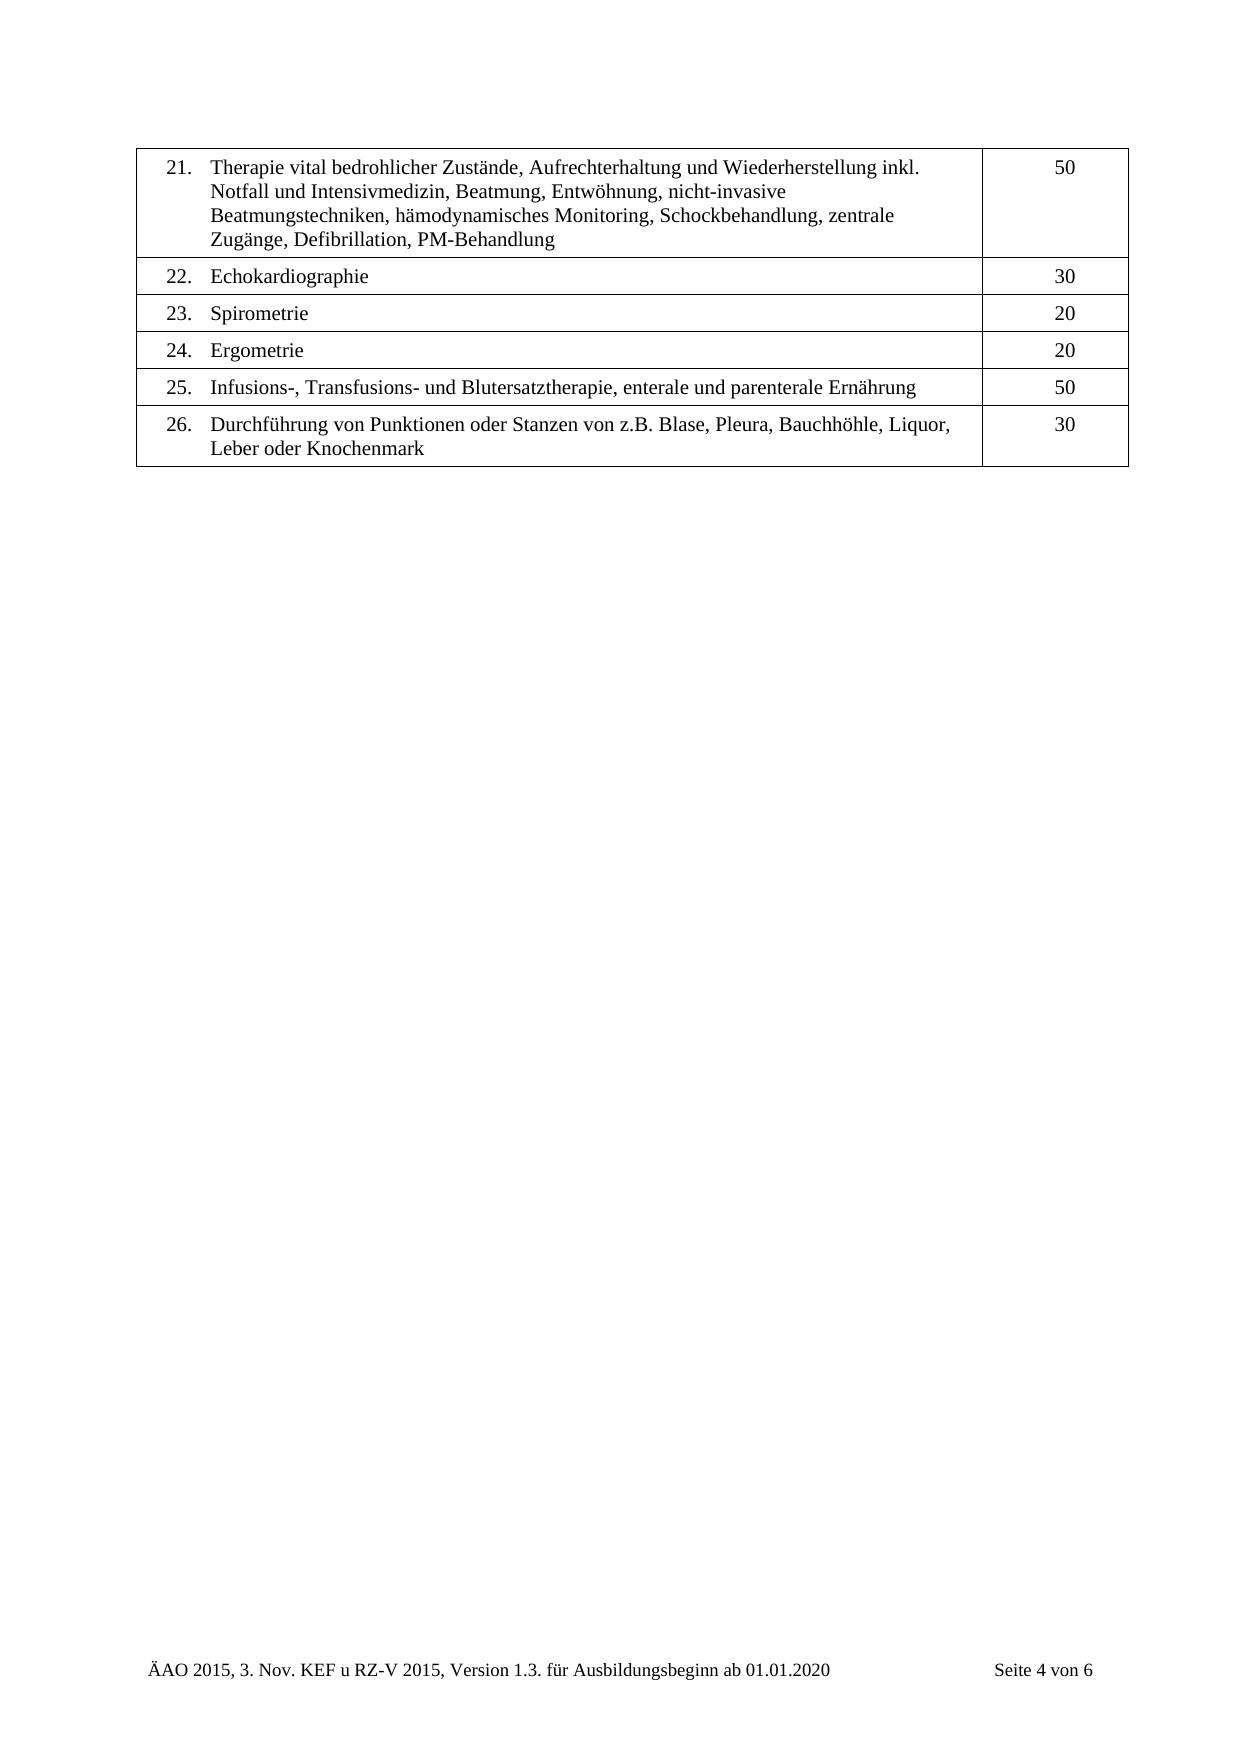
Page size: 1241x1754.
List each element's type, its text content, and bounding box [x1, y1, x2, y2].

table_cell Durchführung von Punktionen oder Stanzen von z.B. Blase, Pleura, Bauchhöhle, Liquor, Leber oder Knochenmark [137, 406, 982, 466]
table_cell Spirometrie [137, 295, 982, 331]
table_cell Echokardiographie [137, 258, 982, 294]
table_cell Ergometrie [137, 332, 982, 368]
table_cell 20 [983, 332, 1128, 368]
table_cell 30 [983, 406, 1128, 466]
table_cell Infusions-, Transfusions- und Blutersatztherapie, enterale und parenterale Ernährung [137, 369, 982, 405]
table_cell 50 [983, 369, 1128, 405]
table_cell 20 [983, 295, 1128, 331]
table_header Therapie vital bedrohlicher Zustände, Aufrechterhaltung und Wiederherstellung inkl. Notfall und Intensivmedizin, Beatmung, Entwöhnung, nicht-invasive Beatmungstechniken, hämodynamisches Monitoring, Schockbehandlung, zentrale Zugänge, Defibrillation, PM-Behandlung [137, 149, 982, 257]
table_cell 30 [983, 258, 1128, 294]
table_header 50 [983, 149, 1128, 257]
